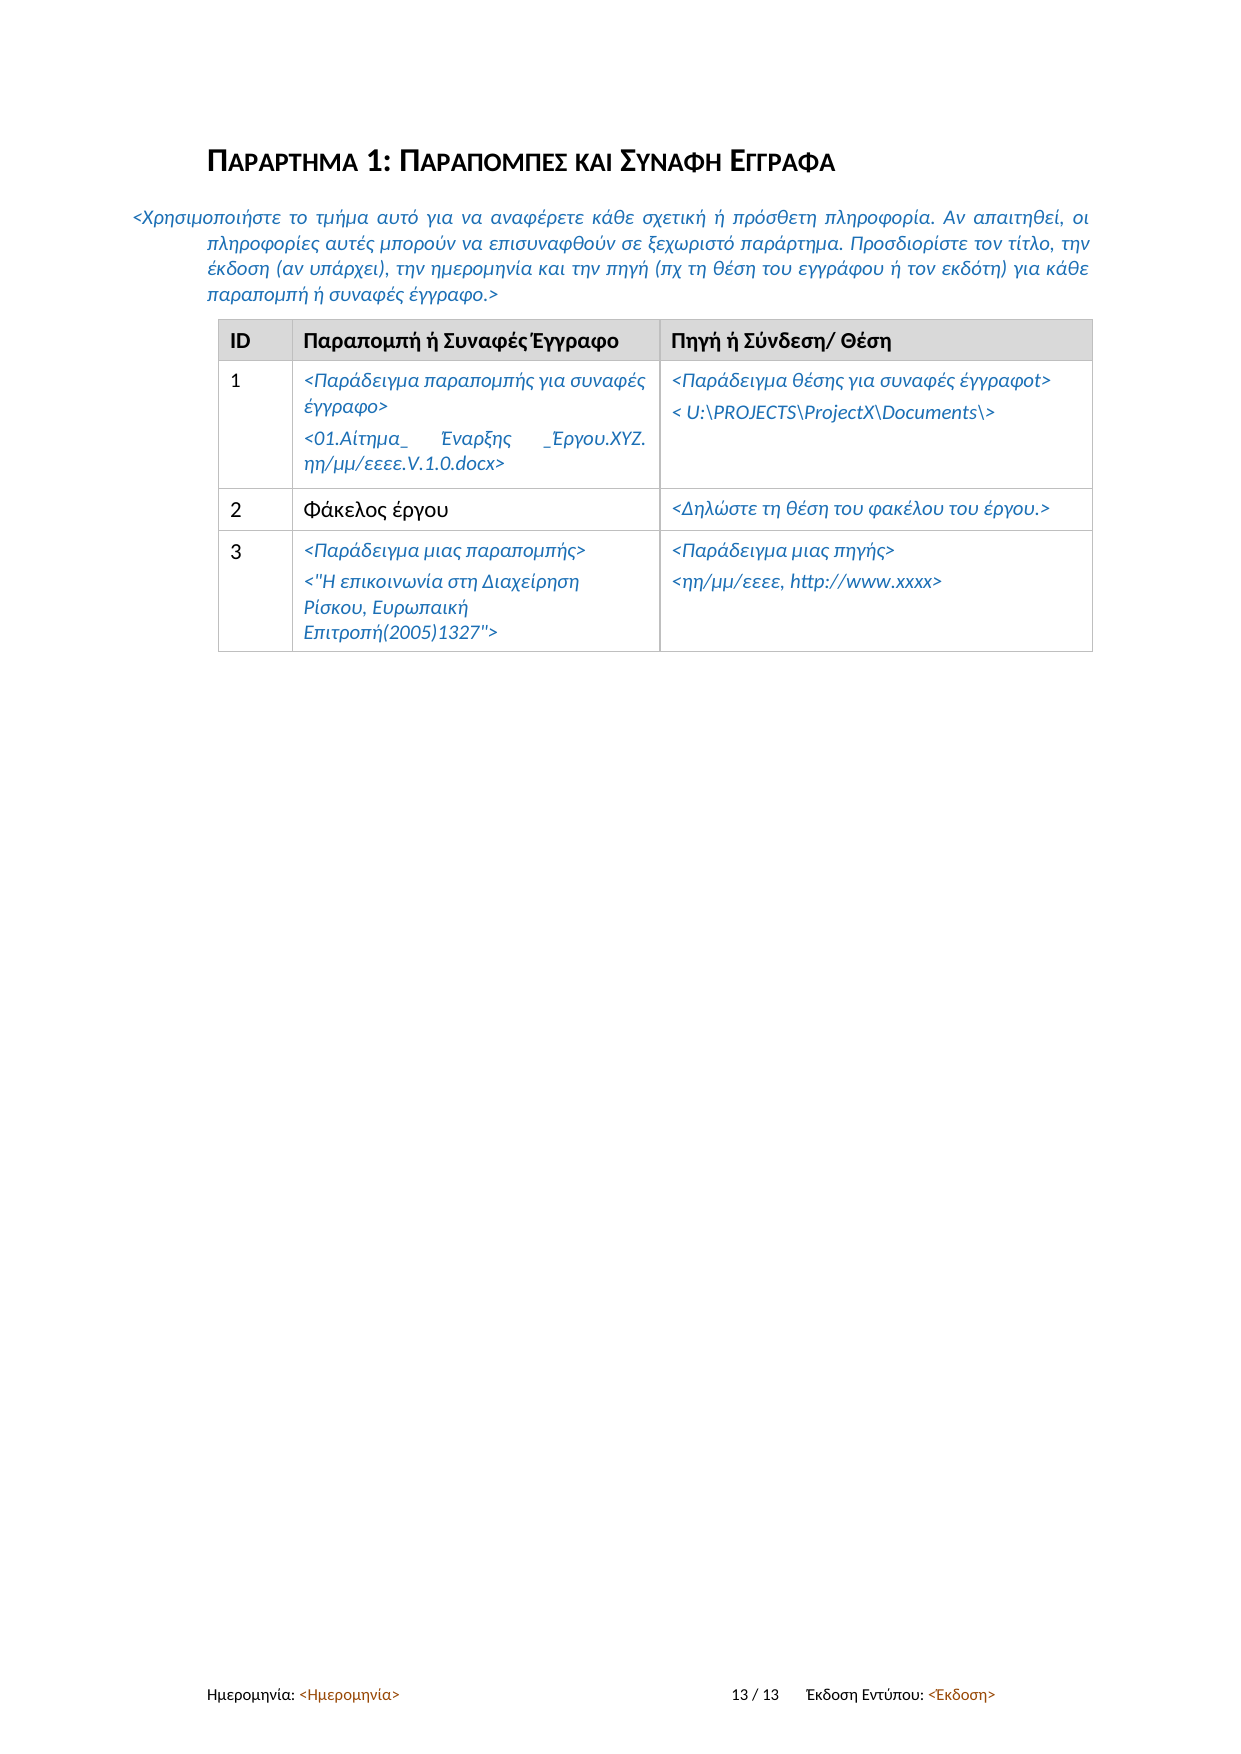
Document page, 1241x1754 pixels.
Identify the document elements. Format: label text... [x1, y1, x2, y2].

table_cell <Παράδειγμα θέσης για συναφές έγγραφοt> < U:\PROJECTS\ProjectX\Documents\> [661, 361, 1092, 488]
table_cell 2 [219, 489, 292, 529]
text <Χρησιμοποιήστε το τμήμα αυτό για να αναφέρετε κάθε σχετική ή πρόσθετη πληροφορία. Αν απαιτηθεί, οι πληροφορίες αυτές μπορούν να επισυναφθούν σε ξεχωριστό παράρτημα. Προσδιορίστε τον τίτλο, την έκδοση (αν υπάρχει), την ημερομηνία και την πηγή (πχ τη θέση του εγγράφου ή τον εκδότη) για κάθε παραπομπή ή συναφές έγγραφο.> [132, 204, 1093, 306]
table_header Παραπομπή ή Συναφές Έγγραφο [293, 320, 659, 360]
table_cell <Δηλώστε τη θέση του φακέλου του έργου.> [661, 489, 1092, 529]
text Παραρτημα 1: Παραπομπεσ και Συναφη Εγγραφα [207, 139, 1093, 179]
table_cell <Παράδειγμα παραπομπής για συναφές έγγραφο> <01.Αίτημα_ Έναρξης _Έργου.XYZ. ηη/μμ/εεεε.V.1.0.docx> [293, 361, 659, 488]
table_cell 1 [219, 361, 292, 488]
table_header Πηγή ή Σύνδεση/ Θέση [661, 320, 1092, 360]
table_cell 3 [219, 531, 292, 651]
table_cell <Παράδειγμα μιας παραπομπής> <"Η επικοινωνία στη Διαχείρηση Ρίσκου, Ευρωπαική Επιτροπή(2005)1327"> [293, 531, 659, 651]
table_cell <Παράδειγμα μιας πηγής> <ηη/μμ/εεεε, http://www.xxxx> [661, 531, 1092, 651]
table_cell Φάκελος έργου [293, 489, 659, 529]
table_header ID [219, 320, 292, 360]
